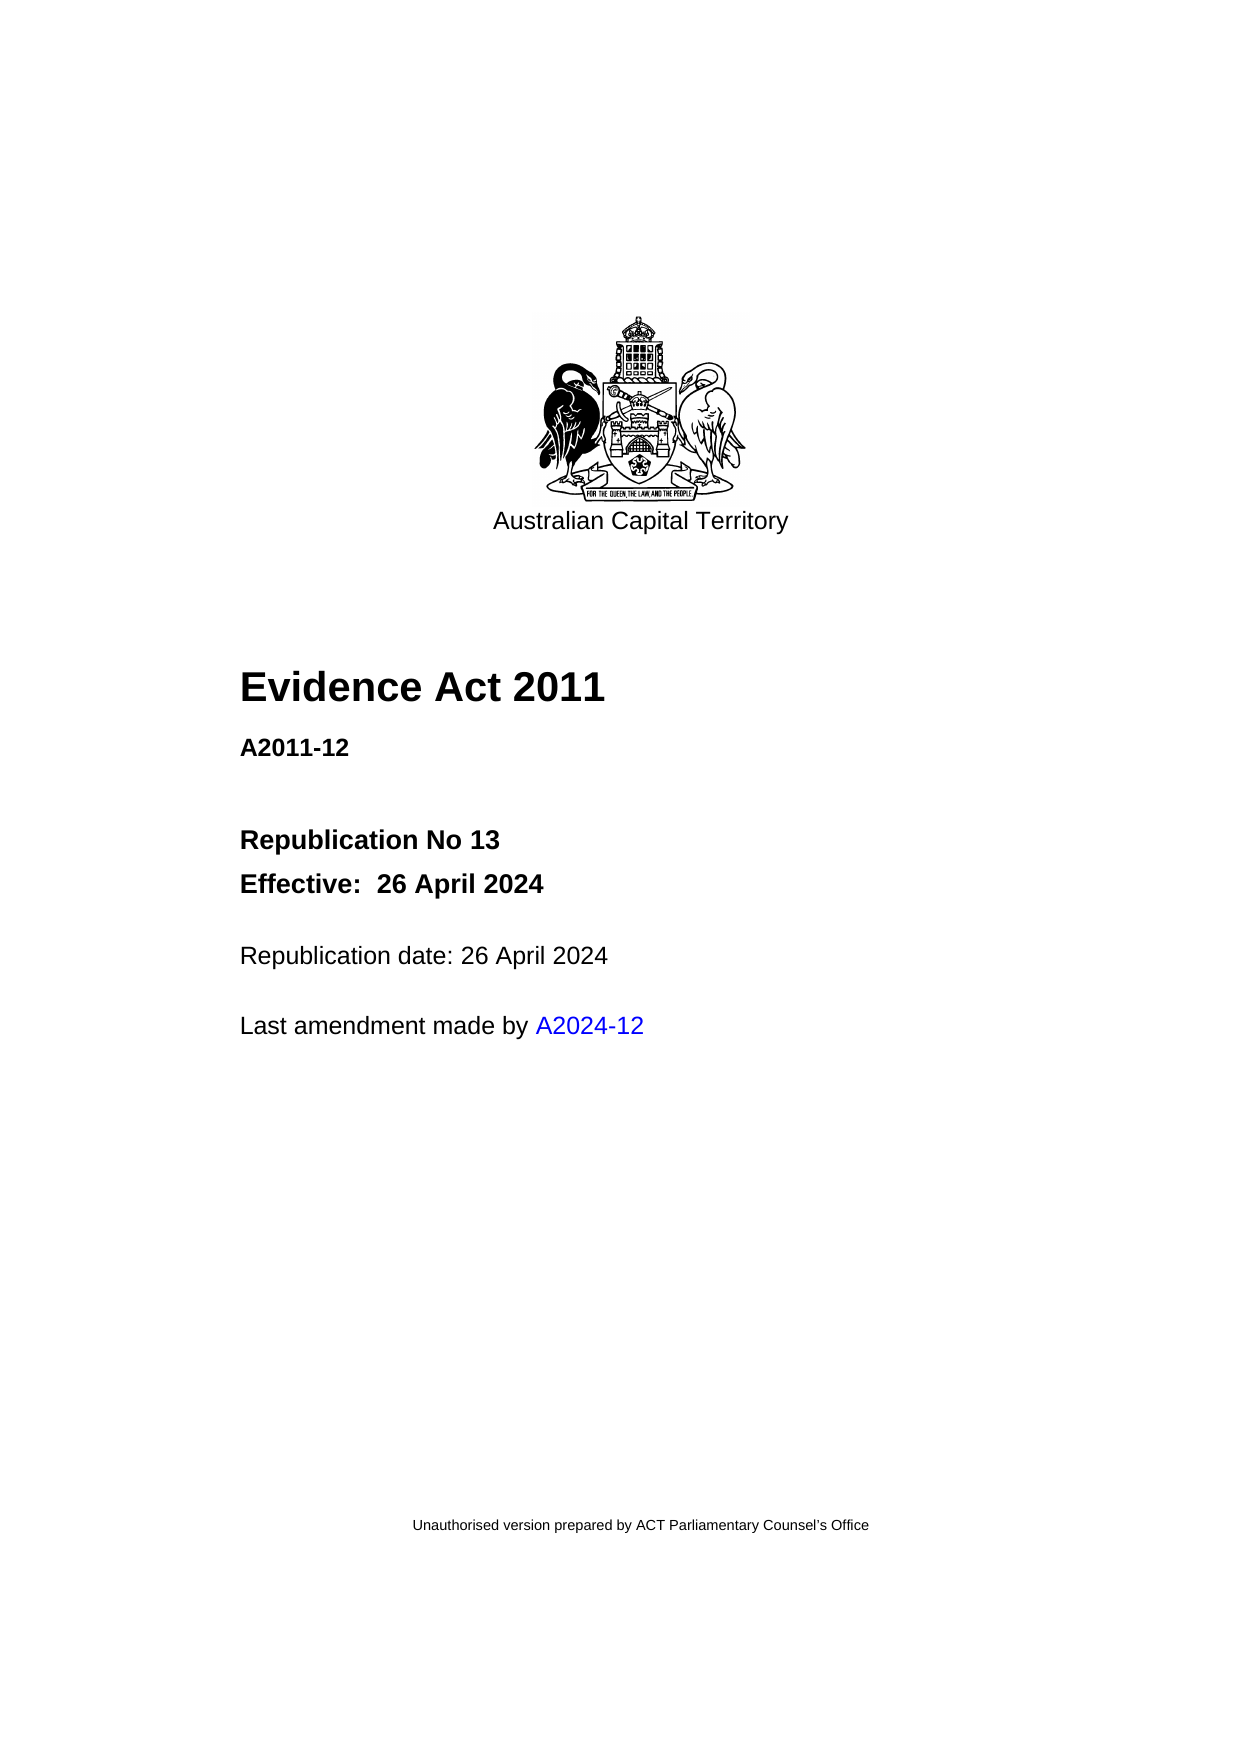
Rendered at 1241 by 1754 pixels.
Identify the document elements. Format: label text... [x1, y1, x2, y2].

picture [531, 312, 751, 507]
text Republication date: 26 April 2024 [239, 941, 1042, 969]
text A2011-12 [239, 733, 1042, 762]
text Last amendment made by A2024-12 [239, 1011, 1042, 1040]
text Republication No 13 [239, 824, 1042, 855]
text Effective: 26 April 2024 [239, 868, 1042, 899]
text Australian Capital Territory [239, 506, 1042, 535]
text Evidence Act 2011 [239, 662, 1042, 710]
